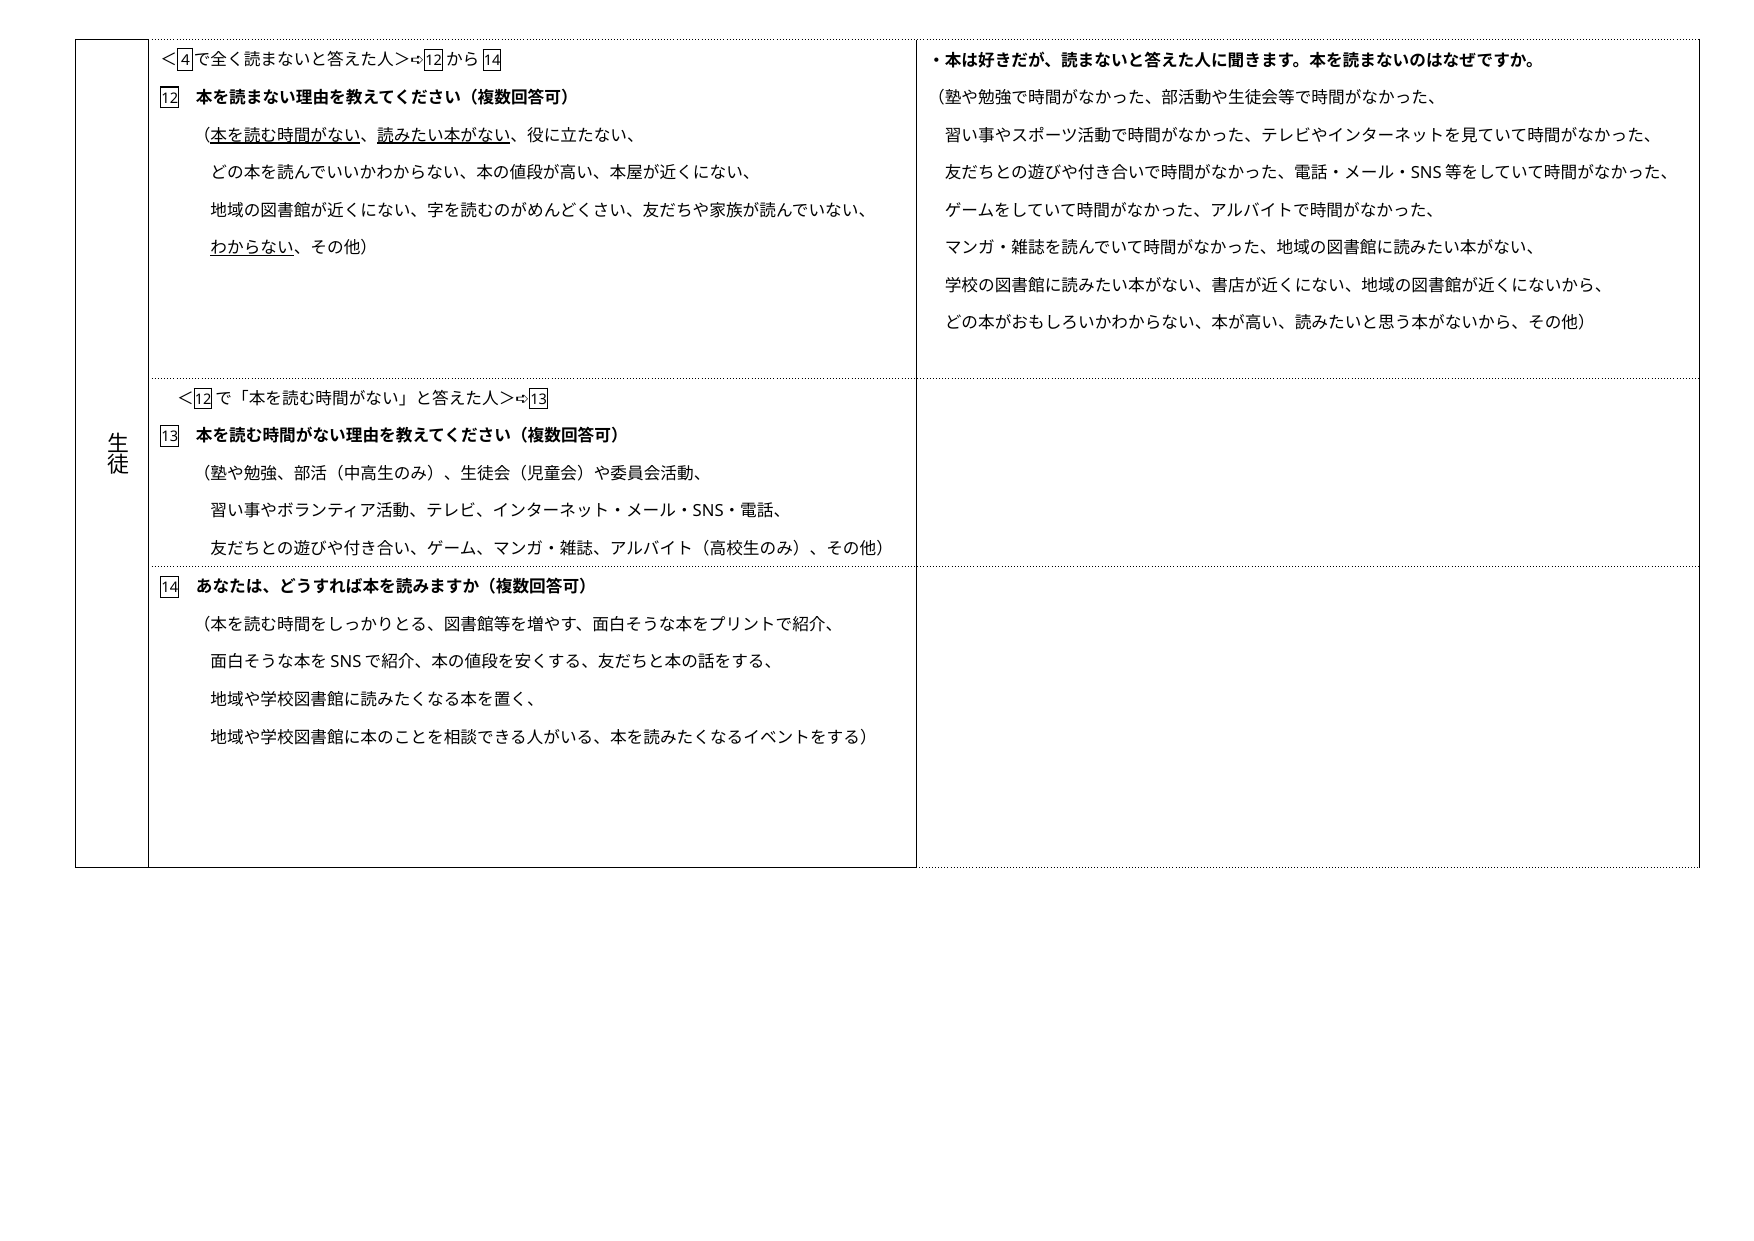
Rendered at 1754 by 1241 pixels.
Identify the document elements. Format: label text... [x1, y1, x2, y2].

table_cell ＜12で「本を読む時間がない」と答えた人＞➪13 13 本を読む時間がない理由を教えてください（複数回答可） （塾や勉強、部活（中高生のみ）、生徒会（児童会）や委員会活動、 習い事やボランティア活動、テレビ、インターネット・メール・SNS・電話、 友だちとの遊びや付き合い、ゲーム、マンガ・雑誌、アルバイト（高校生のみ）、その他） [149, 378, 916, 566]
table_cell 児童生徒 [76, 40, 148, 867]
table_cell 14 あなたは、どうすれば本を読みますか（複数回答可） （本を読む時間をしっかりとる、図書館等を増やす、面白そうな本をプリントで紹介、 面白そうな本をSNSで紹介、本の値段を安くする、友だちと本の話をする、 地域や学校図書館に読みたくなる本を置く、 地域や学校図書館に本のことを相談できる人がいる、本を読みたくなるイベントをする） [149, 566, 916, 867]
table_cell ＜４で全く読まないと答えた人＞➪12から14 12 本を読まない理由を教えてください（複数回答可） （本を読む時間がない、読みたい本がない、役に立たない、 どの本を読んでいいかわからない、本の値段が高い、本屋が近くにない、 地域の図書館が近くにない、字を読むのがめんどくさい、友だちや家族が読んでいない、 わからない、その他） [149, 39, 917, 377]
table_cell [917, 378, 1699, 566]
table_cell ・本は好きだが、読まないと答えた人に聞きます。本を読まないのはなぜですか。 （塾や勉強で時間がなかった、部活動や生徒会等で時間がなかった、 習い事やスポーツ活動で時間がなかった、テレビやインターネットを見ていて時間がなかった、 友だちとの遊びや付き合いで時間がなかった、電話・メール・SNS等をしていて時間がなかった、 ゲームをしていて時間がなかった、アルバイトで時間がなかった、 マンガ・雑誌を読んでいて時間がなかった、地域の図書館に読みたい本がない、 学校の図書館に読みたい本がない、書店が近くにない、地域の図書館が近くにないから、 どの本がおもしろいかわからない、本が高い、読みたいと思う本がないから、その他） [917, 39, 1699, 377]
table_cell [917, 566, 1699, 867]
